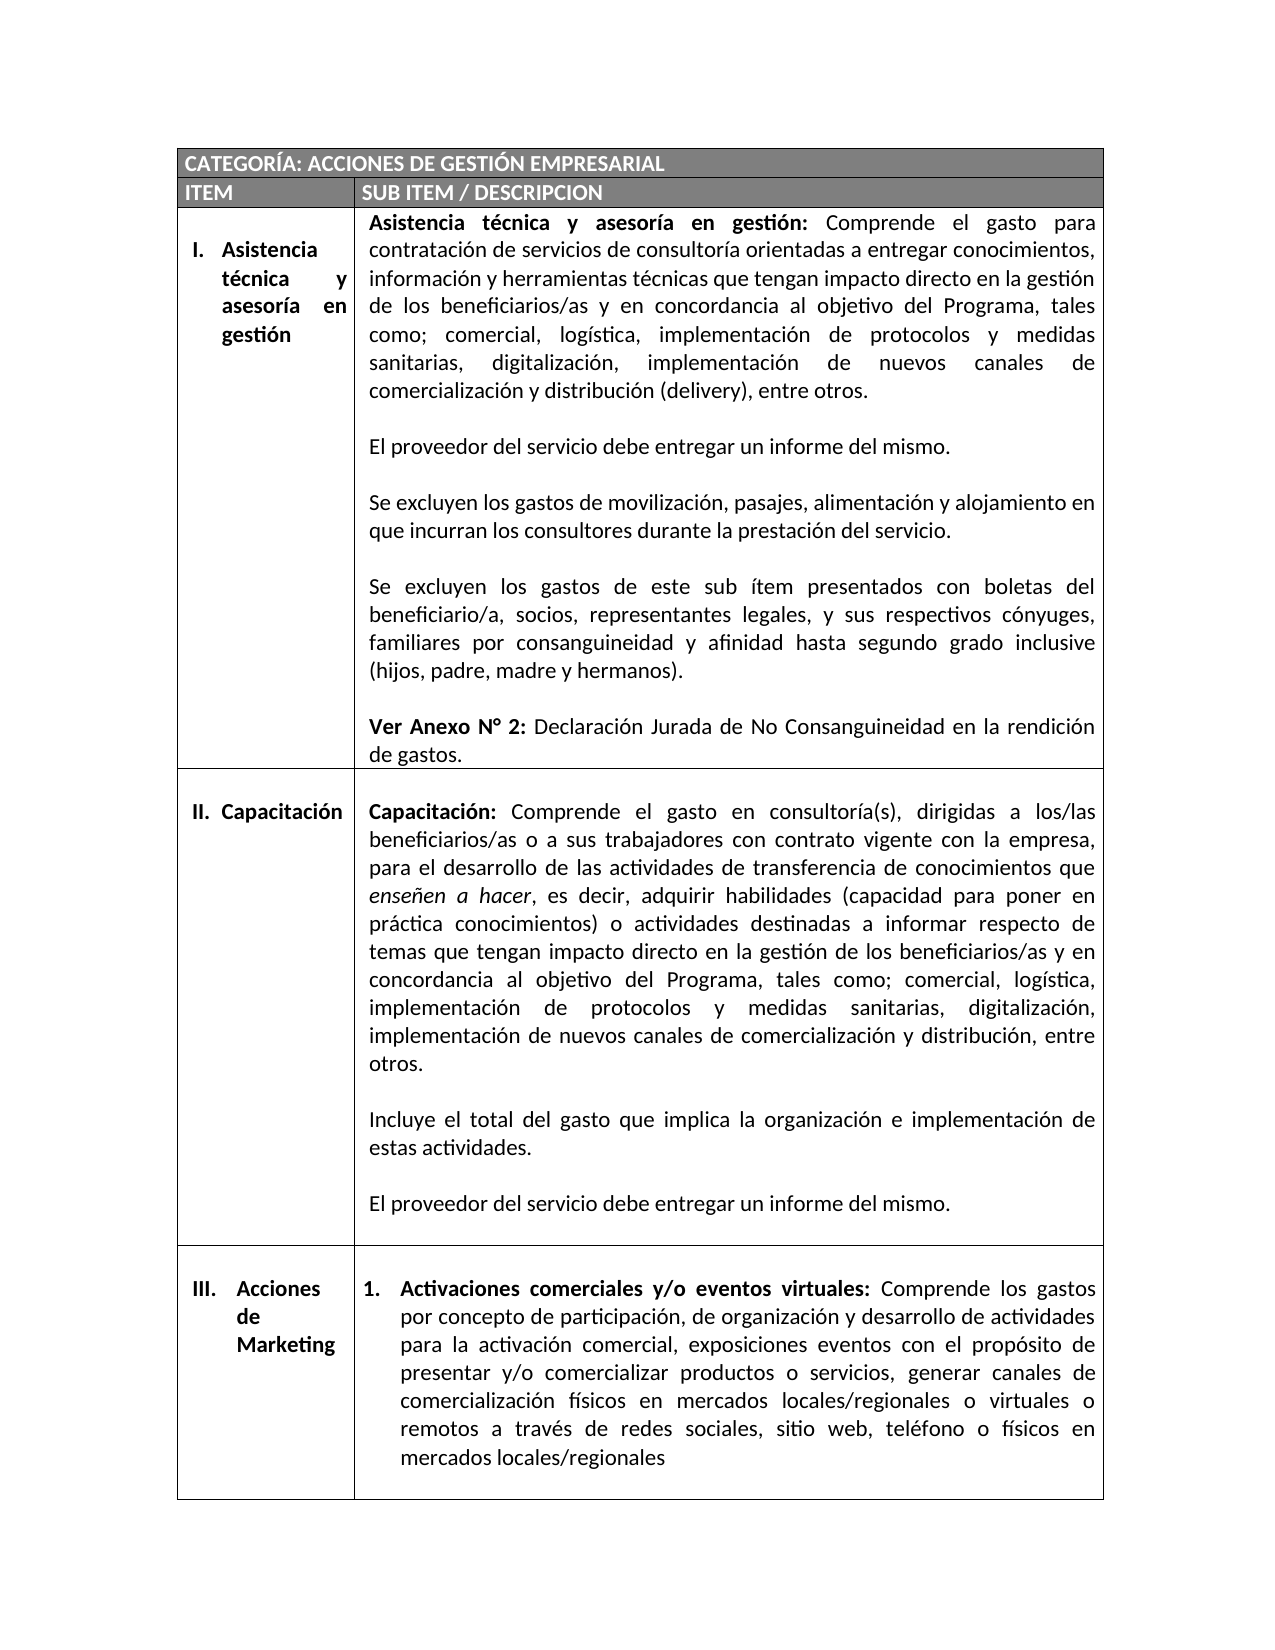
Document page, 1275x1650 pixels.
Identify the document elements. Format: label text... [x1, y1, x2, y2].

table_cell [178, 1246, 354, 1499]
table_cell ITEM [178, 178, 354, 207]
table_header CATEGORÍA: ACCIONES DE GESTIÓN EMPRESARIAL [178, 149, 1103, 177]
table_cell Capacitación: Comprende el gasto en consultoría(s), dirigidas a los/las beneficiarios/as o a sus trabajadores con contrato vigente con la empresa, para el desarrollo de las actividades de transferencia de conocimientos que enseñen a hacer, es decir, adquirir habilidades (capacidad para poner en práctica conocimientos) o actividades destinadas a informar respecto de temas que tengan impacto directo en la gestión de los beneficiarios/as y en concordancia al objetivo del Programa, tales como; comercial, logística, implementación de protocolos y medidas sanitarias, digitalización, implementación de nuevos canales de comercialización y distribución, entre otros. Incluye el total del gasto que implica la organización e implementación de estas actividades. El proveedor del servicio debe entregar un informe del mismo. [355, 769, 1103, 1245]
table_cell Asistencia técnica y asesoría en gestión: Comprende el gasto para contratación de servicios de consultoría orientadas a entregar conocimientos, información y herramientas técnicas que tengan impacto directo en la gestión de los beneficiarios/as y en concordancia al objetivo del Programa, tales como; comercial, logística, implementación de protocolos y medidas sanitarias, digitalización, implementación de nuevos canales de comercialización y distribución (delivery), entre otros. El proveedor del servicio debe entregar un informe del mismo. Se excluyen los gastos de movilización, pasajes, alimentación y alojamiento en que incurran los consultores durante la prestación del servicio. Se excluyen los gastos de este sub ítem presentados con boletas del beneficiario/a, socios, representantes legales, y sus respectivos cónyuges, familiares por consanguineidad y afinidad hasta segundo grado inclusive (hijos, padre, madre y hermanos). Ver Anexo N° 2: Declaración Jurada de No Consanguineidad en la rendición de gastos. [355, 208, 1103, 768]
table_cell Capacitación [178, 769, 354, 1245]
table_cell SUB ITEM / DESCRIPCION [355, 178, 1103, 207]
table_cell Asistencia técnica y asesoría en gestión [178, 208, 354, 768]
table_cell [355, 1246, 1103, 1499]
